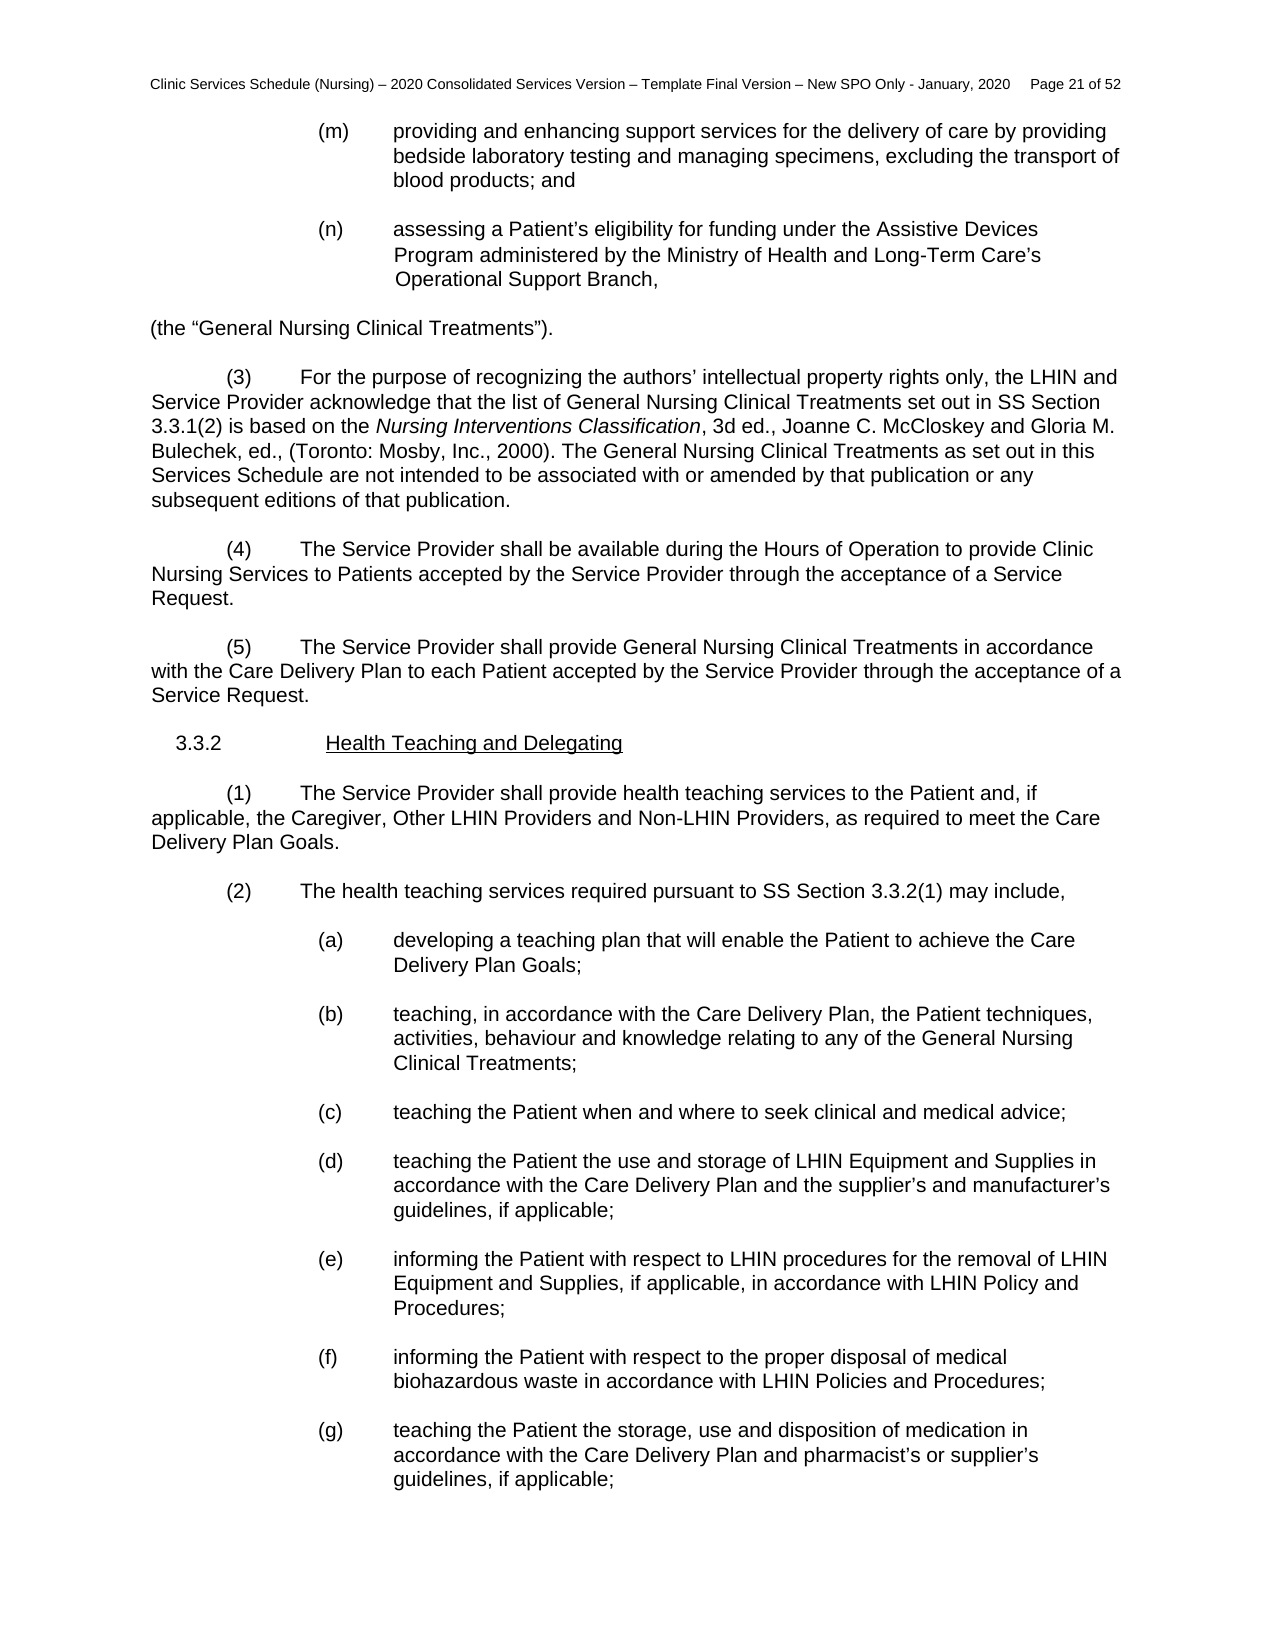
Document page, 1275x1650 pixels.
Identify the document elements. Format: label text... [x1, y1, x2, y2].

list teaching the Patient the use and storage of LHIN Equipment and Supplies in accordance with the Care Delivery Plan and the supplier’s and manufacturer’s guidelines, if applicable; [318, 1148, 1124, 1222]
list For the purpose of recognizing the authors’ intellectual property rights only, the LHIN and Service Provider acknowledge that the list of General Nursing Clinical Treatments set out in SS Section 3.3.1(2) is based on the Nursing Interventions Classification, 3d ed., Joanne C. McCloskey and Gloria M. Bulechek, ed., (Toronto: Mosby, Inc., 2000). The General Nursing Clinical Treatments as set out in this Services Schedule are not intended to be associated with or amended by that publication or any subsequent editions of that publication. [151, 365, 1124, 512]
list The Service Provider shall provide General Nursing Clinical Treatments in accordance with the Care Delivery Plan to each Patient accepted by the Service Provider through the acceptance of a Service Request. [151, 635, 1124, 707]
text Program administered by the Ministry of Health and Long-Term Care’s Operational Support Branch, [394, 243, 1124, 291]
list teaching the Patient when and where to seek clinical and medical advice; [318, 1099, 1124, 1123]
list teaching, in accordance with the Care Delivery Plan, the Patient techniques, activities, behaviour and knowledge relating to any of the General Nursing Clinical Treatments; [318, 1002, 1124, 1075]
list developing a teaching plan that will enable the Patient to achieve the Care Delivery Plan Goals; [318, 928, 1124, 977]
list providing and enhancing support services for the delivery of care by providing bedside laboratory testing and managing specimens, excluding the transport of blood products; and [318, 119, 1124, 192]
text (the “General Nursing Clinical Treatments”). [150, 316, 1124, 340]
list teaching the Patient the storage, use and disposition of medication in accordance with the Care Delivery Plan and pharmacist’s or supplier’s guidelines, if applicable; [318, 1418, 1124, 1491]
list The Service Provider shall provide health teaching services to the Patient and, if applicable, the Caregiver, Other LHIN Providers and Non-LHIN Providers, as required to meet the Care Delivery Plan Goals. [151, 781, 1124, 854]
list The health teaching services required pursuant to SS Section 3.3.2(1) may include, [151, 879, 1124, 903]
list informing the Patient with respect to LHIN procedures for the removal of LHIN Equipment and Supplies, if applicable, in accordance with LHIN Policy and Procedures; [318, 1246, 1124, 1319]
list assessing a Patient’s eligibility for funding under the Assistive Devices [318, 217, 1124, 241]
subtitle 3.3.2 Health Teaching and Delegating [150, 731, 1125, 755]
list The Service Provider shall be available during the Hours of Operation to provide Clinic Nursing Services to Patients accepted by the Service Provider through the acceptance of a Service Request. [151, 537, 1124, 610]
list informing the Patient with respect to the proper disposal of medical biohazardous waste in accordance with LHIN Policies and Procedures; [318, 1344, 1124, 1393]
